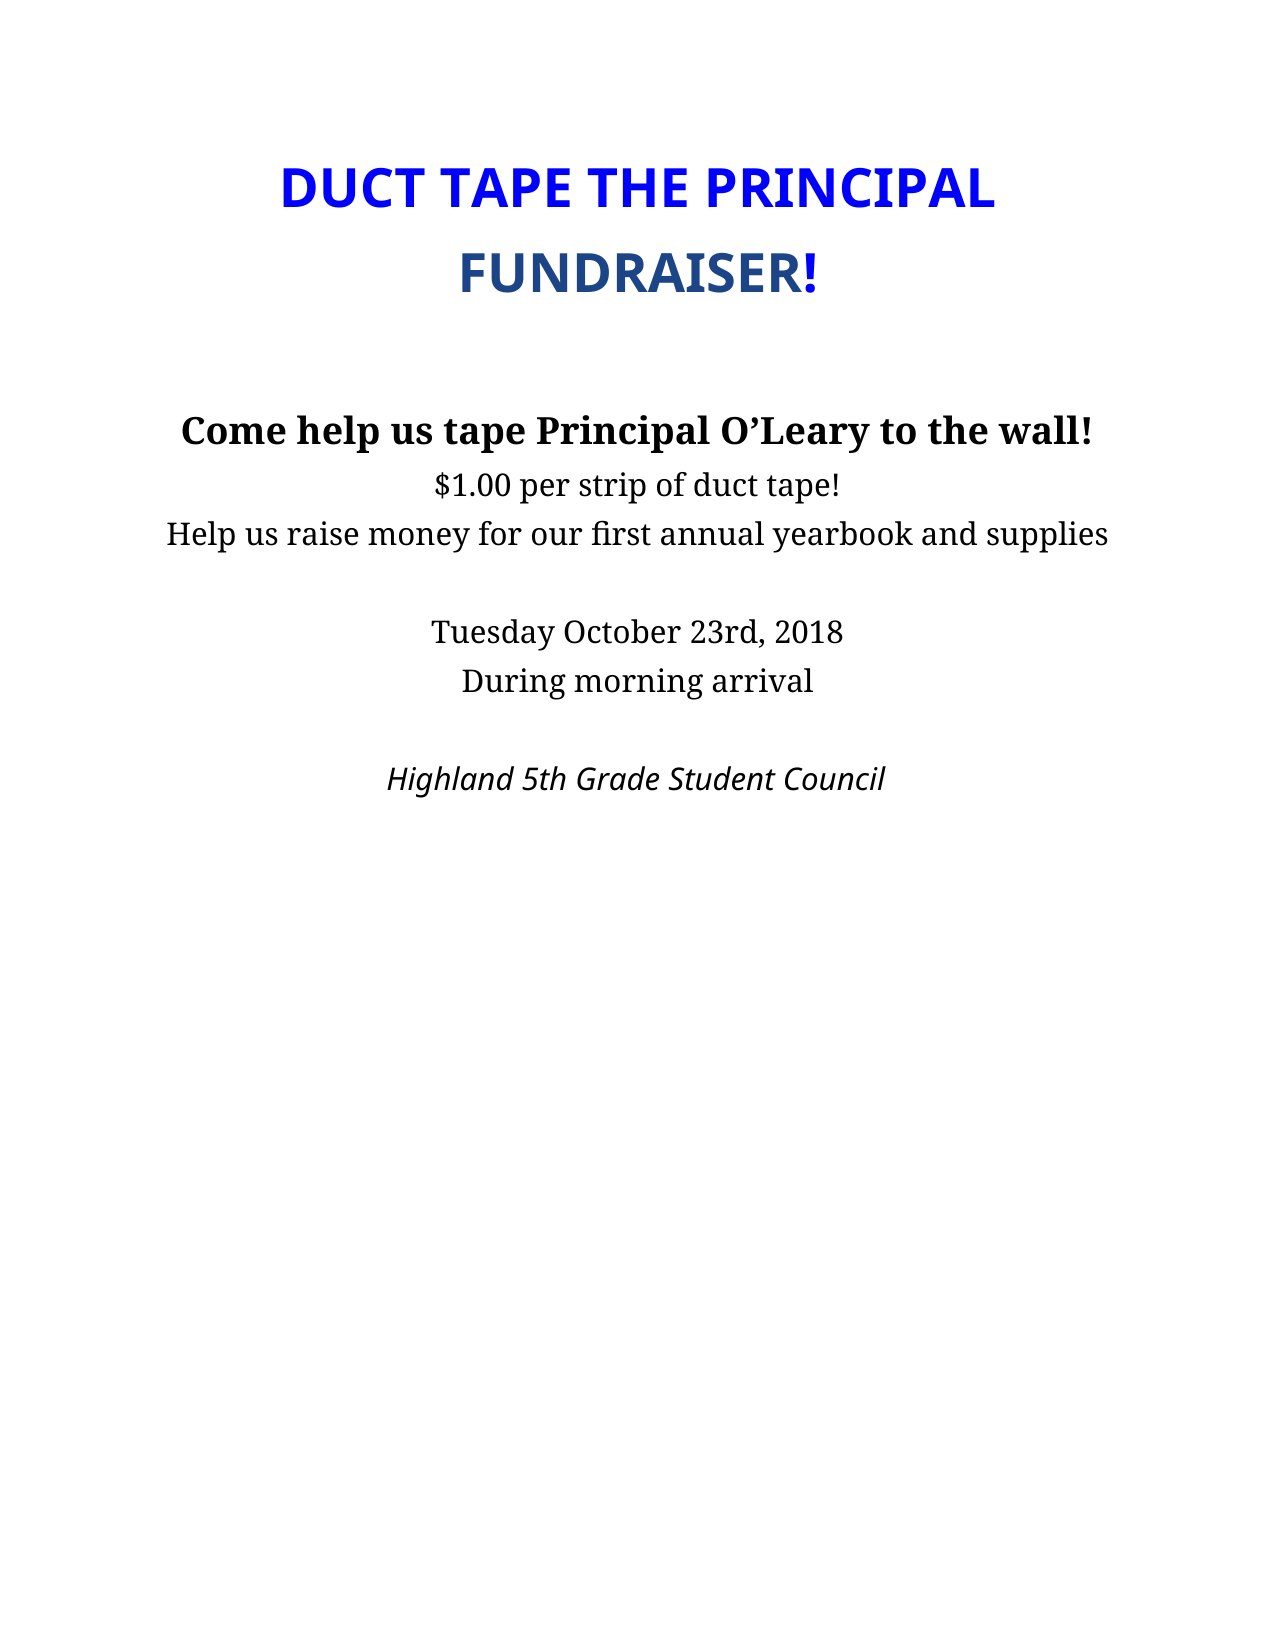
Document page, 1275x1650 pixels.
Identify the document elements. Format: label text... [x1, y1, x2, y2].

text Highland 5th Grade Student Council [150, 757, 1125, 799]
text Help us raise money for our first annual yearbook and supplies [150, 512, 1125, 554]
text Come help us tape Principal O’Leary to the wall! [150, 404, 1125, 455]
text During morning arrival [150, 659, 1125, 701]
text $1.00 per strip of duct tape! [150, 463, 1125, 506]
text Tuesday October 23rd, 2018 [150, 610, 1125, 652]
text DUCT TAPE THE PRINCIPAL FUNDRAISER! [150, 150, 1125, 308]
